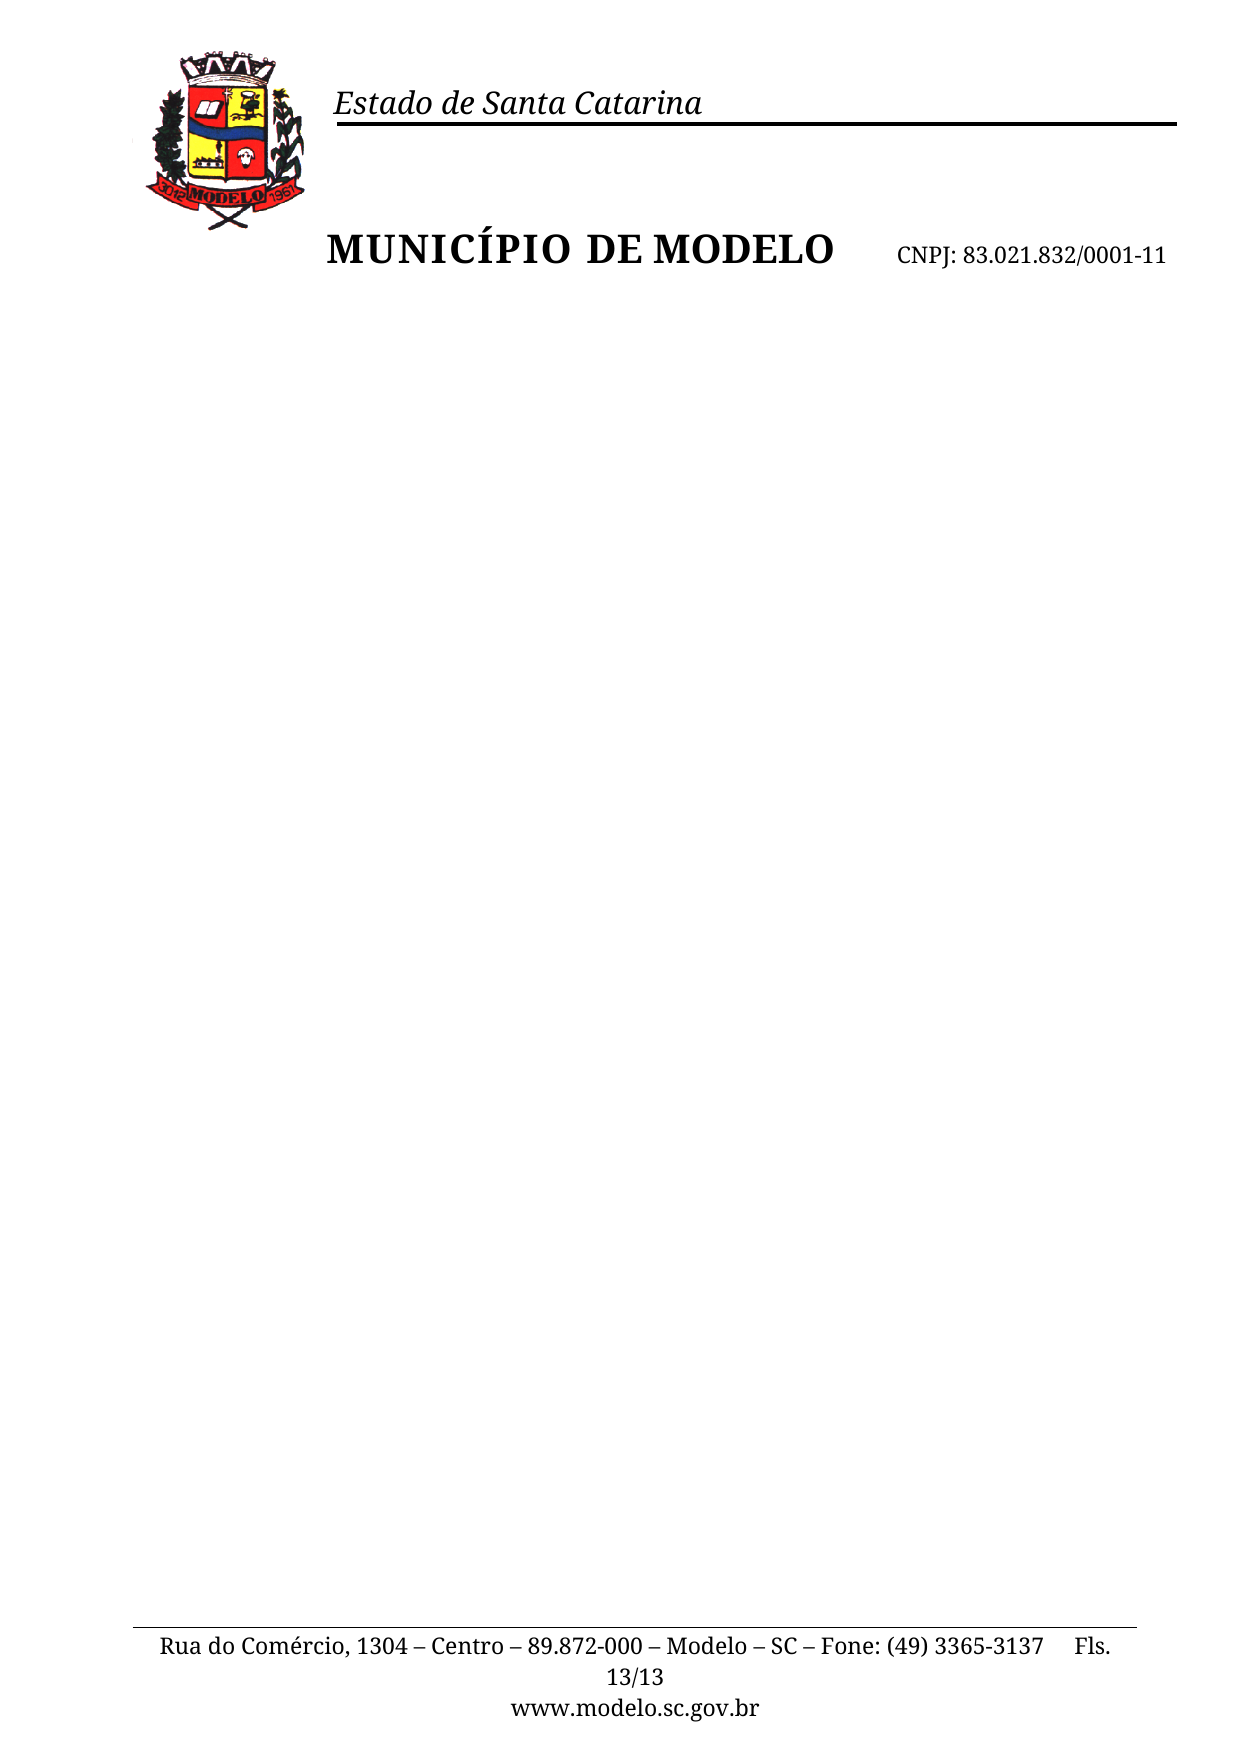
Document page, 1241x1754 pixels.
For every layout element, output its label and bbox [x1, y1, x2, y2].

picture [132, 44, 315, 241]
